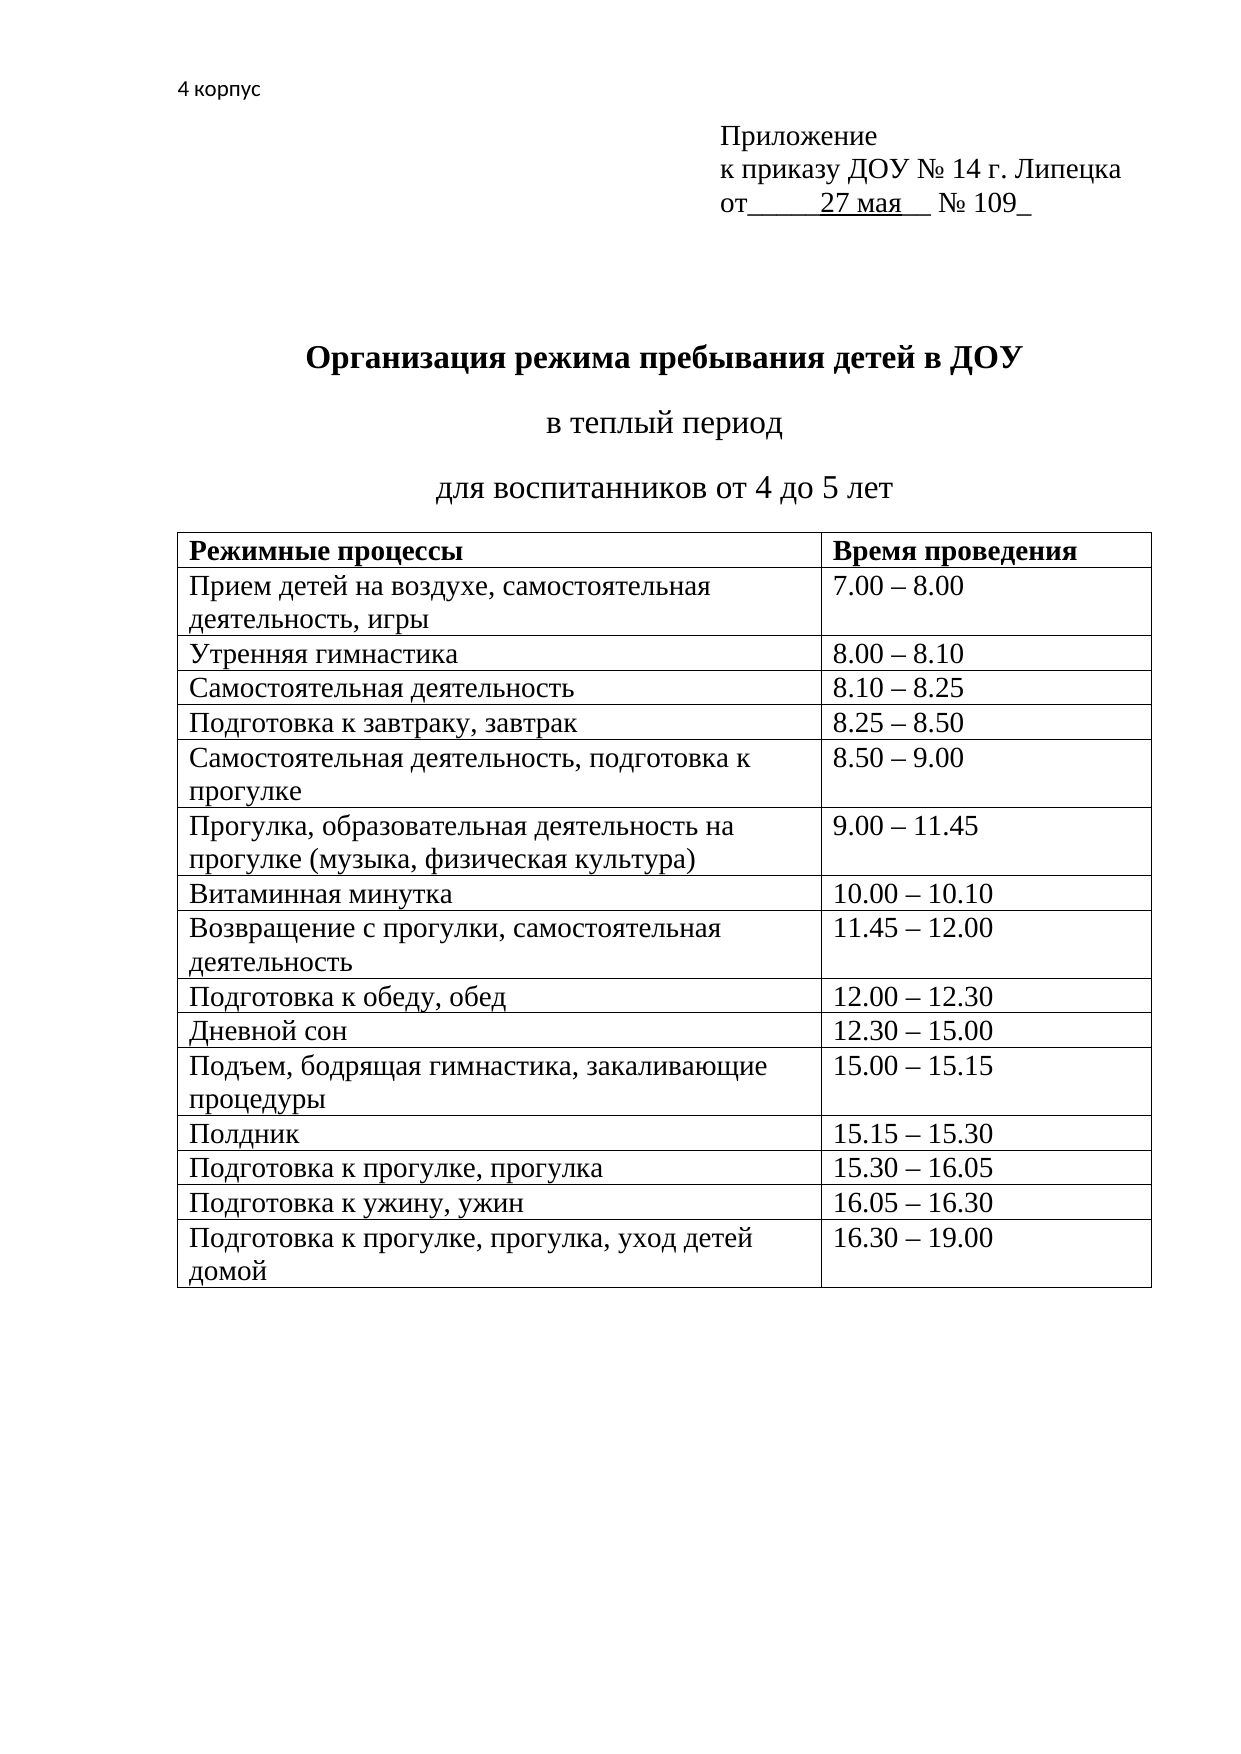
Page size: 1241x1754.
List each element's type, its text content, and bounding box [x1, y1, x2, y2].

table_cell Подготовка к завтраку, завтрак [178, 705, 821, 739]
table_cell Утренняя гимнастика [178, 636, 821, 669]
table_cell Подготовка к обеду, обед [178, 979, 821, 1012]
table_cell Самостоятельная деятельность [178, 671, 821, 704]
table_cell Прогулка, образовательная деятельность на прогулке (музыка, физическая культура) [178, 808, 821, 875]
table_cell 7.00 – 8.00 [822, 568, 1151, 635]
table_cell 15.15 – 15.30 [822, 1116, 1151, 1149]
table_cell 12.00 – 12.30 [822, 979, 1151, 1012]
table_cell 8.00 – 8.10 [822, 636, 1151, 669]
table_cell Самостоятельная деятельность, подготовка к прогулке [178, 740, 821, 807]
table_cell 8.50 – 9.00 [822, 740, 1151, 807]
table_header Режимные процессы [178, 533, 821, 567]
text Организация режима пребывания детей в ДОУ [177, 337, 1152, 376]
table_cell 8.10 – 8.25 [822, 671, 1151, 704]
table_cell Возвращение с прогулки, самостоятельная деятельность [178, 911, 821, 978]
table_cell Подготовка к прогулке, прогулка [178, 1151, 821, 1184]
table_header Время проведения [822, 533, 1151, 567]
text в теплый период [177, 402, 1152, 441]
table_cell Подготовка к прогулке, прогулка, уход детей домой [178, 1220, 821, 1287]
text для воспитанников от 4 до 5 лет [177, 467, 1152, 506]
table_cell 15.30 – 16.05 [822, 1151, 1151, 1184]
table_cell 11.45 – 12.00 [822, 911, 1151, 978]
table_cell 12.30 – 15.00 [822, 1013, 1151, 1047]
table_cell 10.00 – 10.10 [822, 876, 1151, 909]
table_cell Прием детей на воздухе, самостоятельная деятельность, игры [178, 568, 821, 635]
table_cell Витаминная минутка [178, 876, 821, 909]
table_cell 9.00 – 11.45 [822, 808, 1151, 875]
table_cell Подъем, бодрящая гимнастика, закаливающие процедуры [178, 1048, 821, 1115]
table_cell 16.30 – 19.00 [822, 1220, 1151, 1287]
table_header Приложение к приказу ДОУ № 14 г. Липецка от_____27 мая__ № 109_ [709, 118, 1210, 219]
table_cell Подготовка к ужину, ужин [178, 1185, 821, 1219]
table_cell 8.25 – 8.50 [822, 705, 1151, 739]
table_cell 15.00 – 15.15 [822, 1048, 1151, 1115]
table_cell Дневной сон [178, 1013, 821, 1047]
table_cell 16.05 – 16.30 [822, 1185, 1151, 1219]
table_cell Полдник [178, 1116, 821, 1149]
